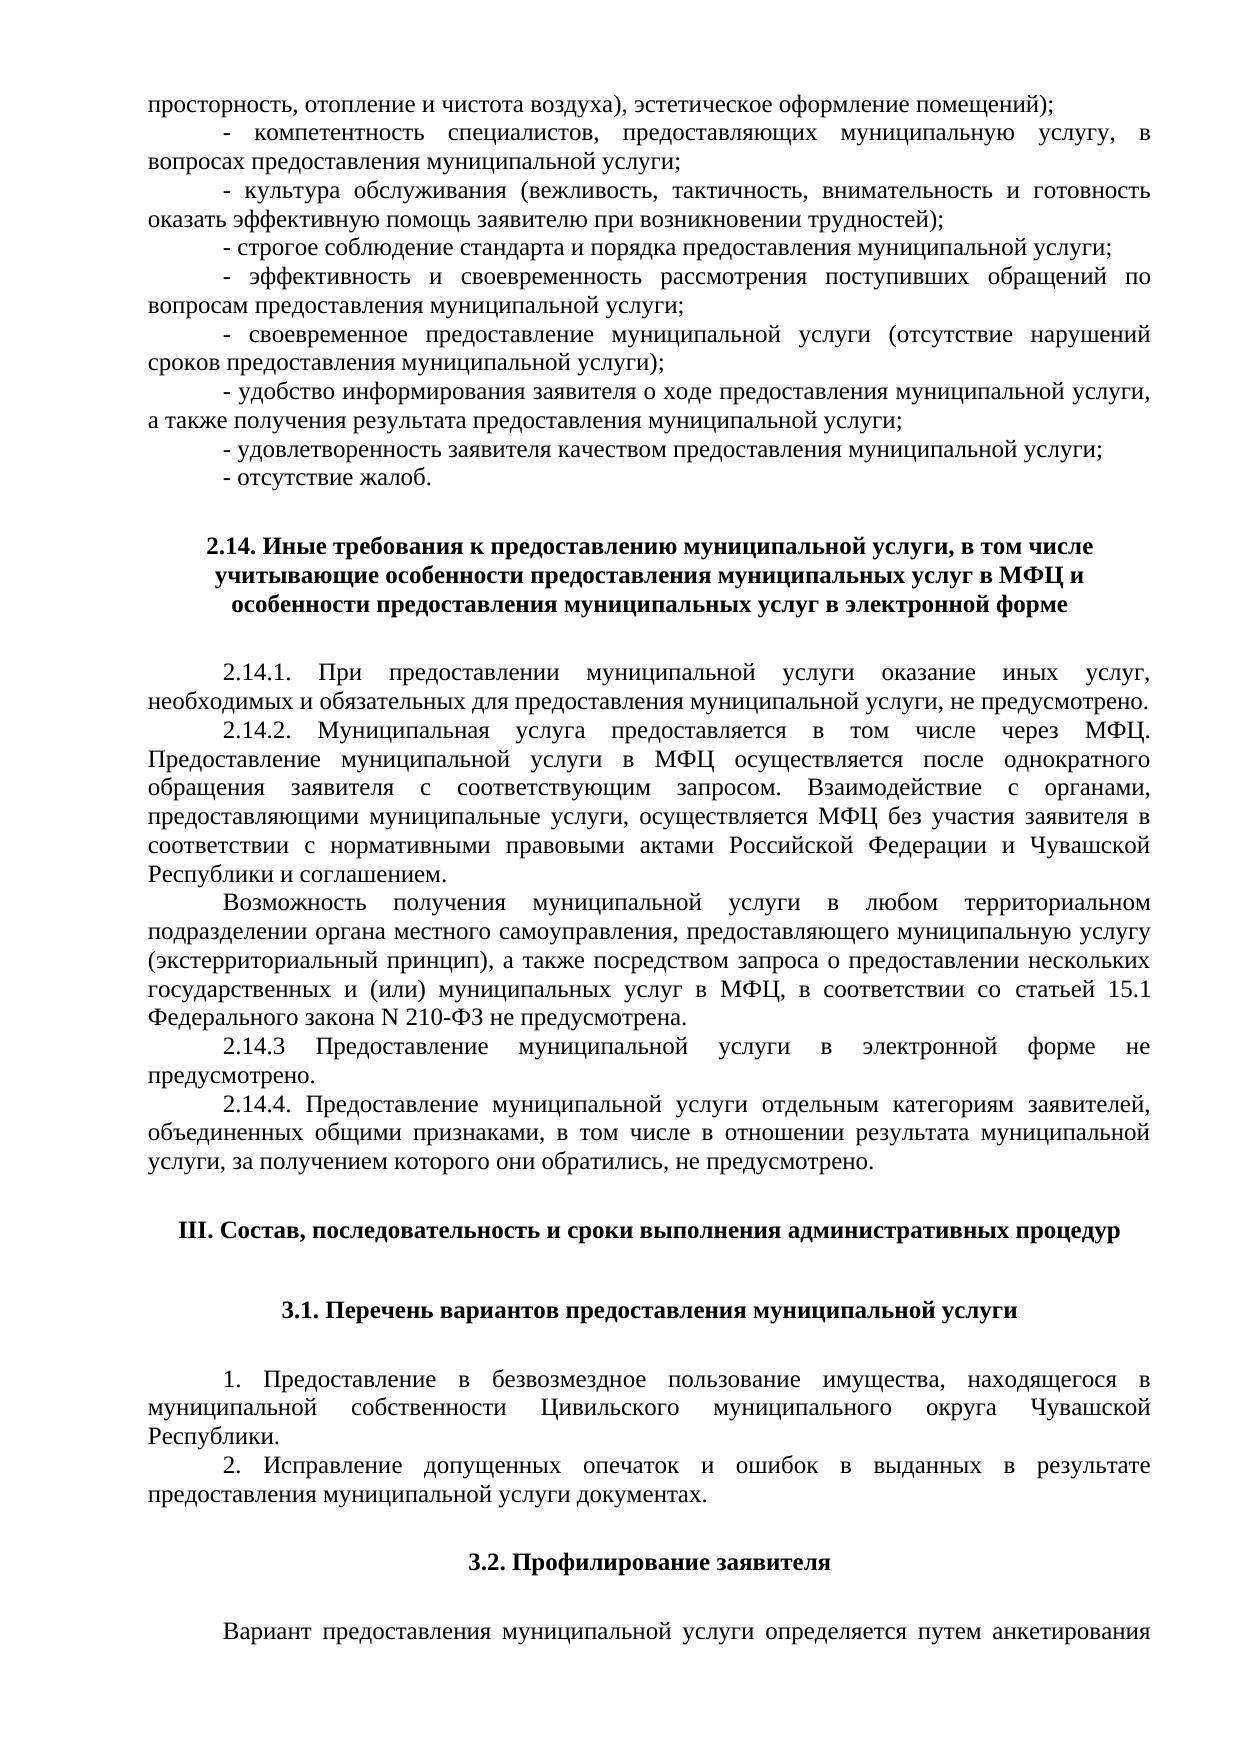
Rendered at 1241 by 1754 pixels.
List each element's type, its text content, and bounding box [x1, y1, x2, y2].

text 3.2. Профилирование заявителя [148, 1547, 1152, 1576]
text - эффективность и своевременность рассмотрения поступивших обращений по вопросам предоставления муниципальной услуги; [148, 261, 1152, 319]
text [148, 1616, 1152, 1645]
text 2. Исправление допущенных опечаток и ошибок в выданных в результате предоставления муниципальной услуги документах. [148, 1450, 1152, 1507]
text 2.14.4. Предоставление муниципальной услуги отдельным категориям заявителей, объединенных общими признаками, в том числе в отношении результата муниципальной услуги, за получением которого они обратились, не предусмотрено. [148, 1089, 1152, 1175]
text 3.1. Перечень вариантов предоставления муниципальной услуги [148, 1295, 1152, 1324]
text Возможность получения муниципальной услуги в любом территориальном подразделении органа местного самоуправления, предоставляющего муниципальную услугу (экстерриториальный принцип), а также посредством запроса о предоставлении нескольких государственных и (или) муниципальных услуг в МФЦ, в соответствии со статьей 15.1 Федерального закона N 210-ФЗ не предусмотрена. [148, 887, 1152, 1031]
text - культура обслуживания (вежливость, тактичность, внимательность и готовность оказать эффективную помощь заявителю при возникновении трудностей); [148, 175, 1152, 232]
text - компетентность специалистов, предоставляющих муниципальную услугу, в вопросах предоставления муниципальной услуги; [148, 117, 1152, 175]
text 2.14.3 Предоставление муниципальной услуги в электронной форме не предусмотрено. [148, 1031, 1152, 1089]
text - отсутствие жалоб. [148, 462, 1152, 491]
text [148, 89, 1152, 117]
text 2.14.1. При предоставлении муниципальной услуги оказание иных услуг, необходимых и обязательных для предоставления муниципальной услуги, не предусмотрено. [148, 657, 1152, 715]
text 2.14. Иные требования к предоставлению муниципальной услуги, в том числе учитывающие особенности предоставления муниципальных услуг в МФЦ и особенности предоставления муниципальных услуг в электронной форме [148, 531, 1152, 617]
text III. Состав, последовательность и сроки выполнения административных процедур [148, 1215, 1152, 1244]
text 2.14.2. Муниципальная услуга предоставляется в том числе через МФЦ. Предоставление муниципальной услуги в МФЦ осуществляется после однократного обращения заявителя с соответствующим запросом. Взаимодействие с органами, предоставляющими муниципальные услуги, осуществляется МФЦ без участия заявителя в соответствии с нормативными правовыми актами Российской Федерации и Чувашской Республики и соглашением. [148, 715, 1152, 887]
text 1. Предоставление в безвозмездное пользование имущества, находящегося в муниципальной собственности Цивильского муниципального округа Чувашской Республики. [148, 1364, 1152, 1450]
text - удовлетворенность заявителя качеством предоставления муниципальной услуги; [148, 434, 1152, 462]
text - своевременное предоставление муниципальной услуги (отсутствие нарушений сроков предоставления муниципальной услуги); [148, 319, 1152, 376]
text - удобство информирования заявителя о ходе предоставления муниципальной услуги, а также получения результата предоставления муниципальной услуги; [148, 376, 1152, 434]
text - строгое соблюдение стандарта и порядка предоставления муниципальной услуги; [148, 232, 1152, 261]
